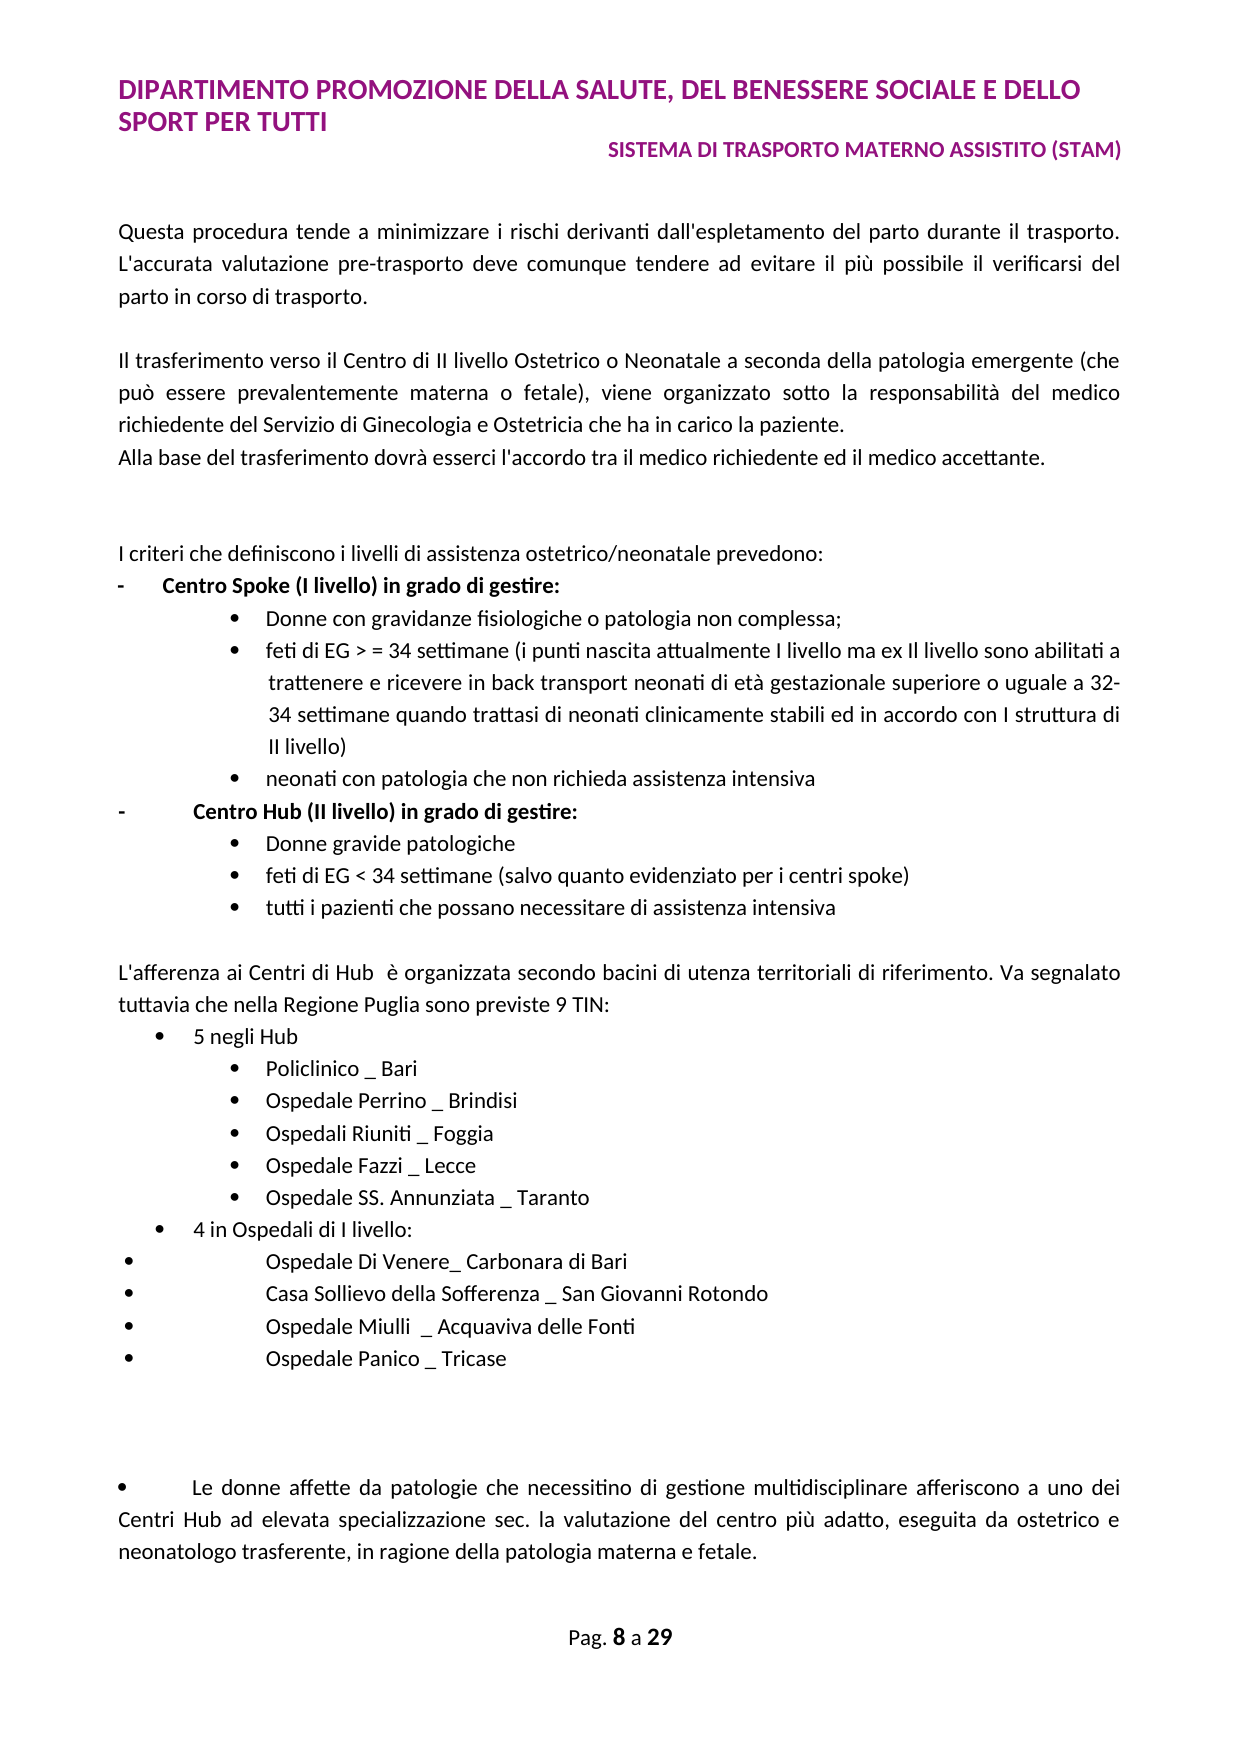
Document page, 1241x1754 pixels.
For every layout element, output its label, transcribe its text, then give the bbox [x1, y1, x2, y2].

text I criteri che definiscono i livelli di assistenza ostetrico/neonatale prevedono: [118, 539, 1122, 567]
text Questa procedura tende a minimizzare i rischi derivanti dall'espletamento del parto durante il trasporto. L'accurata valutazione pre-trasporto deve comunque tendere ad evitare il più possibile il verificarsi del parto in corso di trasporto. [118, 217, 1122, 310]
list Ospedale Di Venere_ Carbonara di Bari [118, 1247, 1122, 1275]
list Le donne affette da patologie che necessitino di gestione multidisciplinare afferiscono a uno dei Centri Hub ad elevata specializzazione sec. la valutazione del centro più adatto, eseguita da ostetrico e neonatologo trasferente, in ragione della patologia materna e fetale. [118, 1473, 1122, 1565]
text Alla base del trasferimento dovrà esserci l'accordo tra il medico richiedente ed il medico accettante. [118, 443, 1122, 471]
list feti di EG < 34 settimane (salvo quanto evidenziato per i centri spoke) [231, 861, 1122, 889]
list Donne con gravidanze fisiologiche o patologia non complessa; [231, 604, 1122, 632]
list Ospedale Fazzi _ Lecce [231, 1151, 1122, 1179]
text L'afferenza ai Centri di Hub è organizzata secondo bacini di utenza territoriali di riferimento. Va segnalato tuttavia che nella Regione Puglia sono previste 9 TIN: [118, 958, 1122, 1018]
list Ospedale Miulli _ Acquaviva delle Fonti [118, 1312, 1122, 1340]
list Ospedale SS. Annunziata _ Taranto [231, 1183, 1122, 1211]
list feti di EG > = 34 settimane (i punti nascita attualmente I livello ma ex Il livello sono abilitati a trattenere e ricevere in back transport neonati di età gestazionale superiore o uguale a 32-34 settimane quando trattasi di neonati clinicamente stabili ed in accordo con I struttura di II livello) [231, 636, 1122, 760]
list Ospedale Perrino _ Brindisi [231, 1086, 1122, 1114]
list 5 negli Hub [156, 1022, 1122, 1050]
list Ospedale Panico _ Tricase [118, 1344, 1122, 1372]
list Centro Hub (II livello) in grado di gestire: [118, 797, 1122, 825]
list Centro Spoke (I livello) in grado di gestire: [117, 571, 1122, 599]
list Casa Sollievo della Sofferenza _ San Giovanni Rotondo [118, 1279, 1122, 1308]
list neonati con patologia che non richieda assistenza intensiva [231, 764, 1122, 793]
list Ospedali Riuniti _ Foggia [231, 1119, 1122, 1147]
list Policlinico _ Bari [231, 1054, 1122, 1082]
list Donne gravide patologiche [231, 829, 1122, 857]
text Il trasferimento verso il Centro di II livello Ostetrico o Neonatale a seconda della patologia emergente (che può essere prevalentemente materna o fetale), viene organizzato sotto la responsabilità del medico richiedente del Servizio di Ginecologia e Ostetricia che ha in carico la paziente. [118, 346, 1122, 438]
list tutti i pazienti che possano necessitare di assistenza intensiva [231, 893, 1122, 921]
list 4 in Ospedali di I livello: [156, 1215, 1122, 1243]
